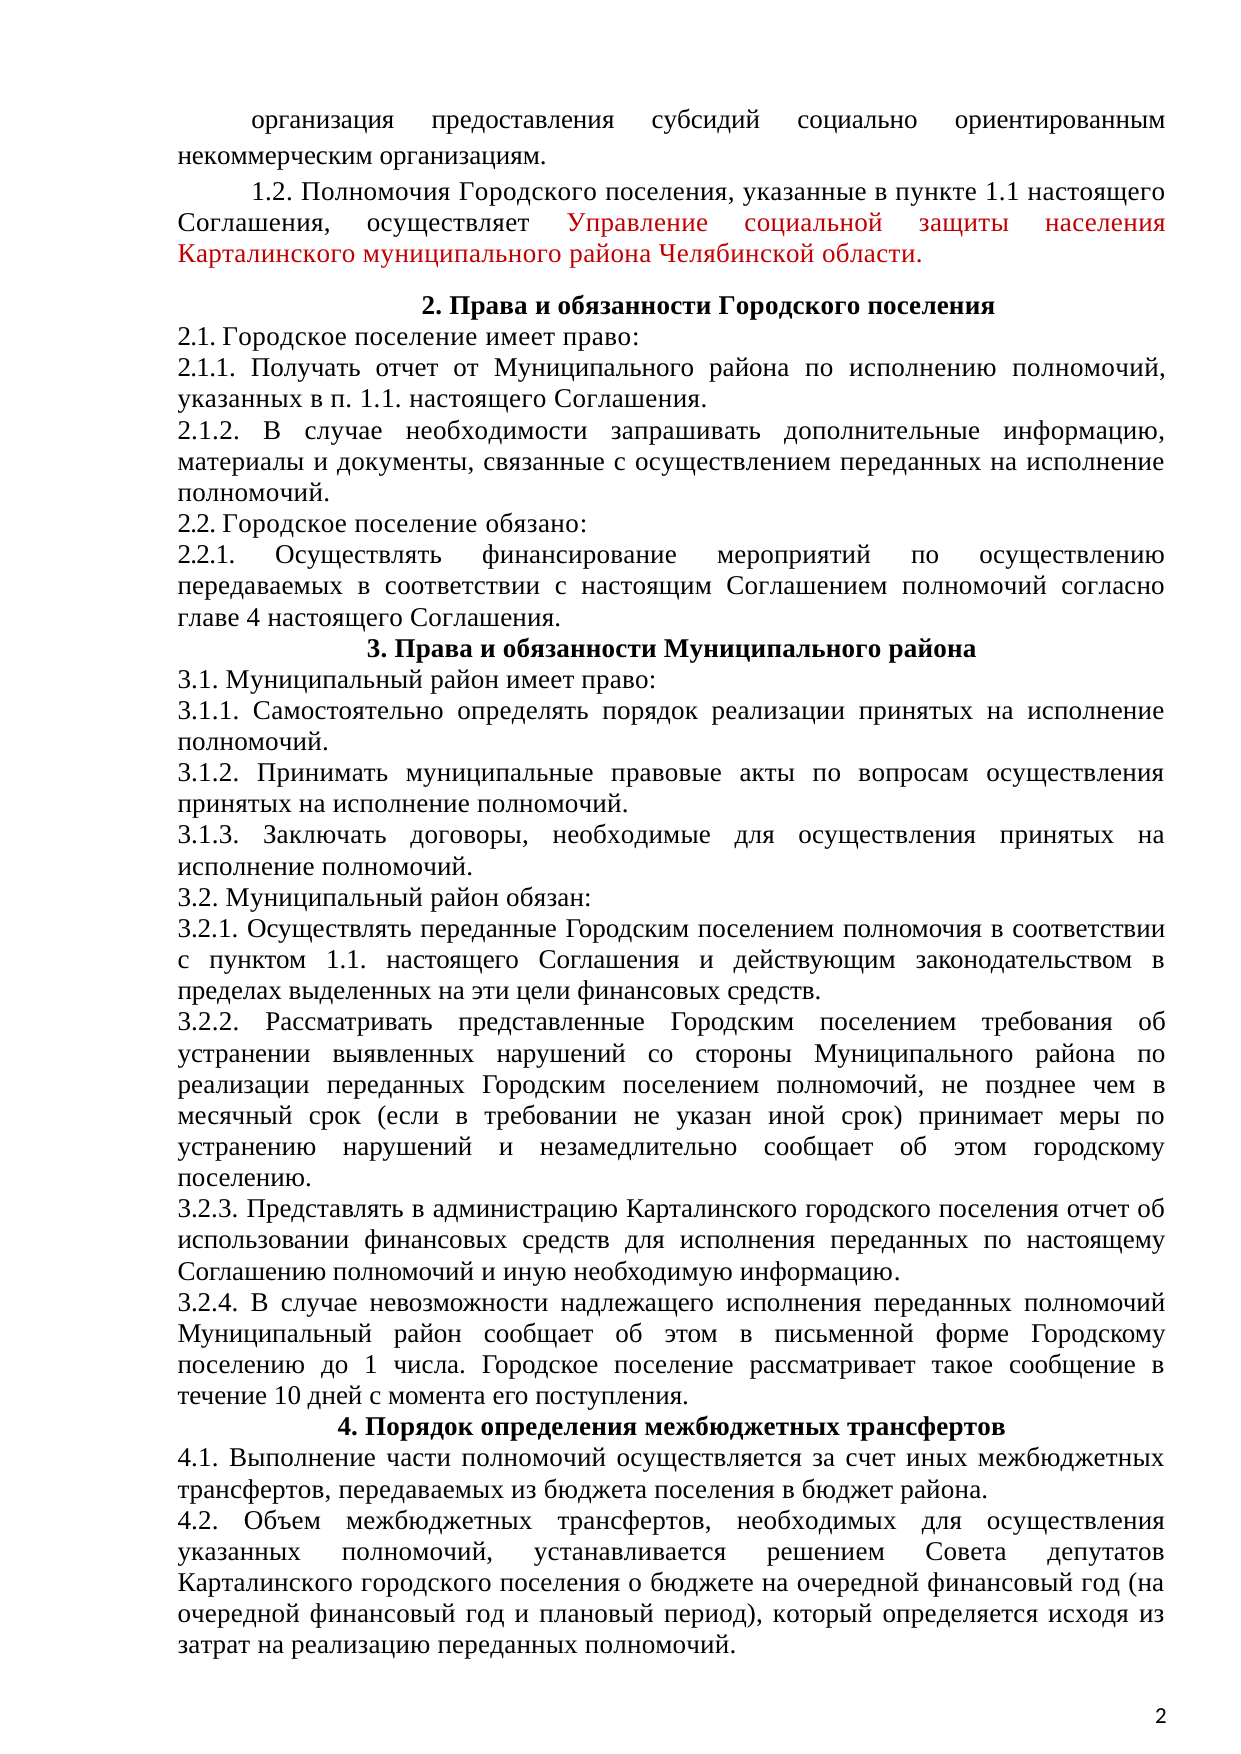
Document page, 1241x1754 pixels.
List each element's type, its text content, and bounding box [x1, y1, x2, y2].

text 1.2. Полномочия Городского поселения, указанные в пункте 1.1 настоящего Соглашения, осуществляет Управление социальной защиты населения Карталинского муниципального района Челябинской области. [177, 175, 1166, 268]
text 2.2. Городское поселение обязано: [177, 507, 1166, 538]
text 3.1.3. Заключать договоры, необходимые для осуществления принятых на исполнение полномочий. [177, 819, 1166, 881]
text 4.1. Выполнение части полномочий осуществляется за счет иных межбюджетных трансфертов, передаваемых из бюджета поселения в бюджет района. [177, 1442, 1166, 1504]
text 3.2.2. Рассматривать представленные Городским поселением требования об устранении выявленных нарушений со стороны Муниципального района по реализации переданных Городским поселением полномочий, не позднее чем в месячный срок (если в требовании не указан иной срок) принимает меры по устранению нарушений и незамедлительно сообщает об этом городскому поселению. [177, 1006, 1166, 1192]
text 4. Порядок определения межбюджетных трансфертов [177, 1410, 1166, 1442]
text 3.2. Муниципальный район обязан: [177, 881, 1166, 912]
text 2. Права и обязанности Городского поселения [177, 289, 1166, 320]
text 2.1.1. Получать отчет от Муниципального района по исполнению полномочий, указанных в п. 1.1. настоящего Соглашения. [177, 351, 1166, 414]
text 3.2.3. Представлять в администрацию Карталинского городского поселения отчет об использовании финансовых средств для исполнения переданных по настоящему Соглашению полномочий и иную необходимую информацию. [177, 1192, 1166, 1286]
text 3.1.2. Принимать муниципальные правовые акты по вопросам осуществления принятых на исполнение полномочий. [177, 756, 1166, 819]
text 3. Права и обязанности Муниципального района [177, 632, 1166, 663]
text 3.1. Муниципальный район имеет право: [177, 663, 1166, 694]
text организация предоставления субсидий социально ориентированным некоммерческим организациям. [177, 103, 1166, 170]
text 3.2.4. В случае невозможности надлежащего исполнения переданных полномочий Муниципальный район сообщает об этом в письменной форме Городскому поселению до 1 числа. Городское поселение рассматривает такое сообщение в течение 10 дней с момента его поступления. [177, 1286, 1166, 1410]
text 2.1. Городское поселение имеет право: [177, 320, 1166, 351]
text 2.1.2. В случае необходимости запрашивать дополнительные информацию, материалы и документы, связанные с осуществлением переданных на исполнение полномочий. [177, 414, 1166, 507]
text 3.1.1. Самостоятельно определять порядок реализации принятых на исполнение полномочий. [177, 694, 1166, 756]
text 2.2.1. Осуществлять финансирование мероприятий по осуществлению передаваемых в соответствии с настоящим Соглашением полномочий согласно главе 4 настоящего Соглашения. [177, 538, 1166, 632]
text 4.2. Объем межбюджетных трансфертов, необходимых для осуществления указанных полномочий, устанавливается решением Совета депутатов Карталинского городского поселения о бюджете на очередной финансовый год (на очередной финансовый год и плановый период), который определяется исходя из затрат на реализацию переданных полномочий. [177, 1504, 1166, 1659]
text 3.2.1. Осуществлять переданные Городским поселением полномочия в соответствии с пунктом 1.1. настоящего Соглашения и действующим законодательством в пределах выделенных на эти цели финансовых средств. [177, 912, 1166, 1006]
